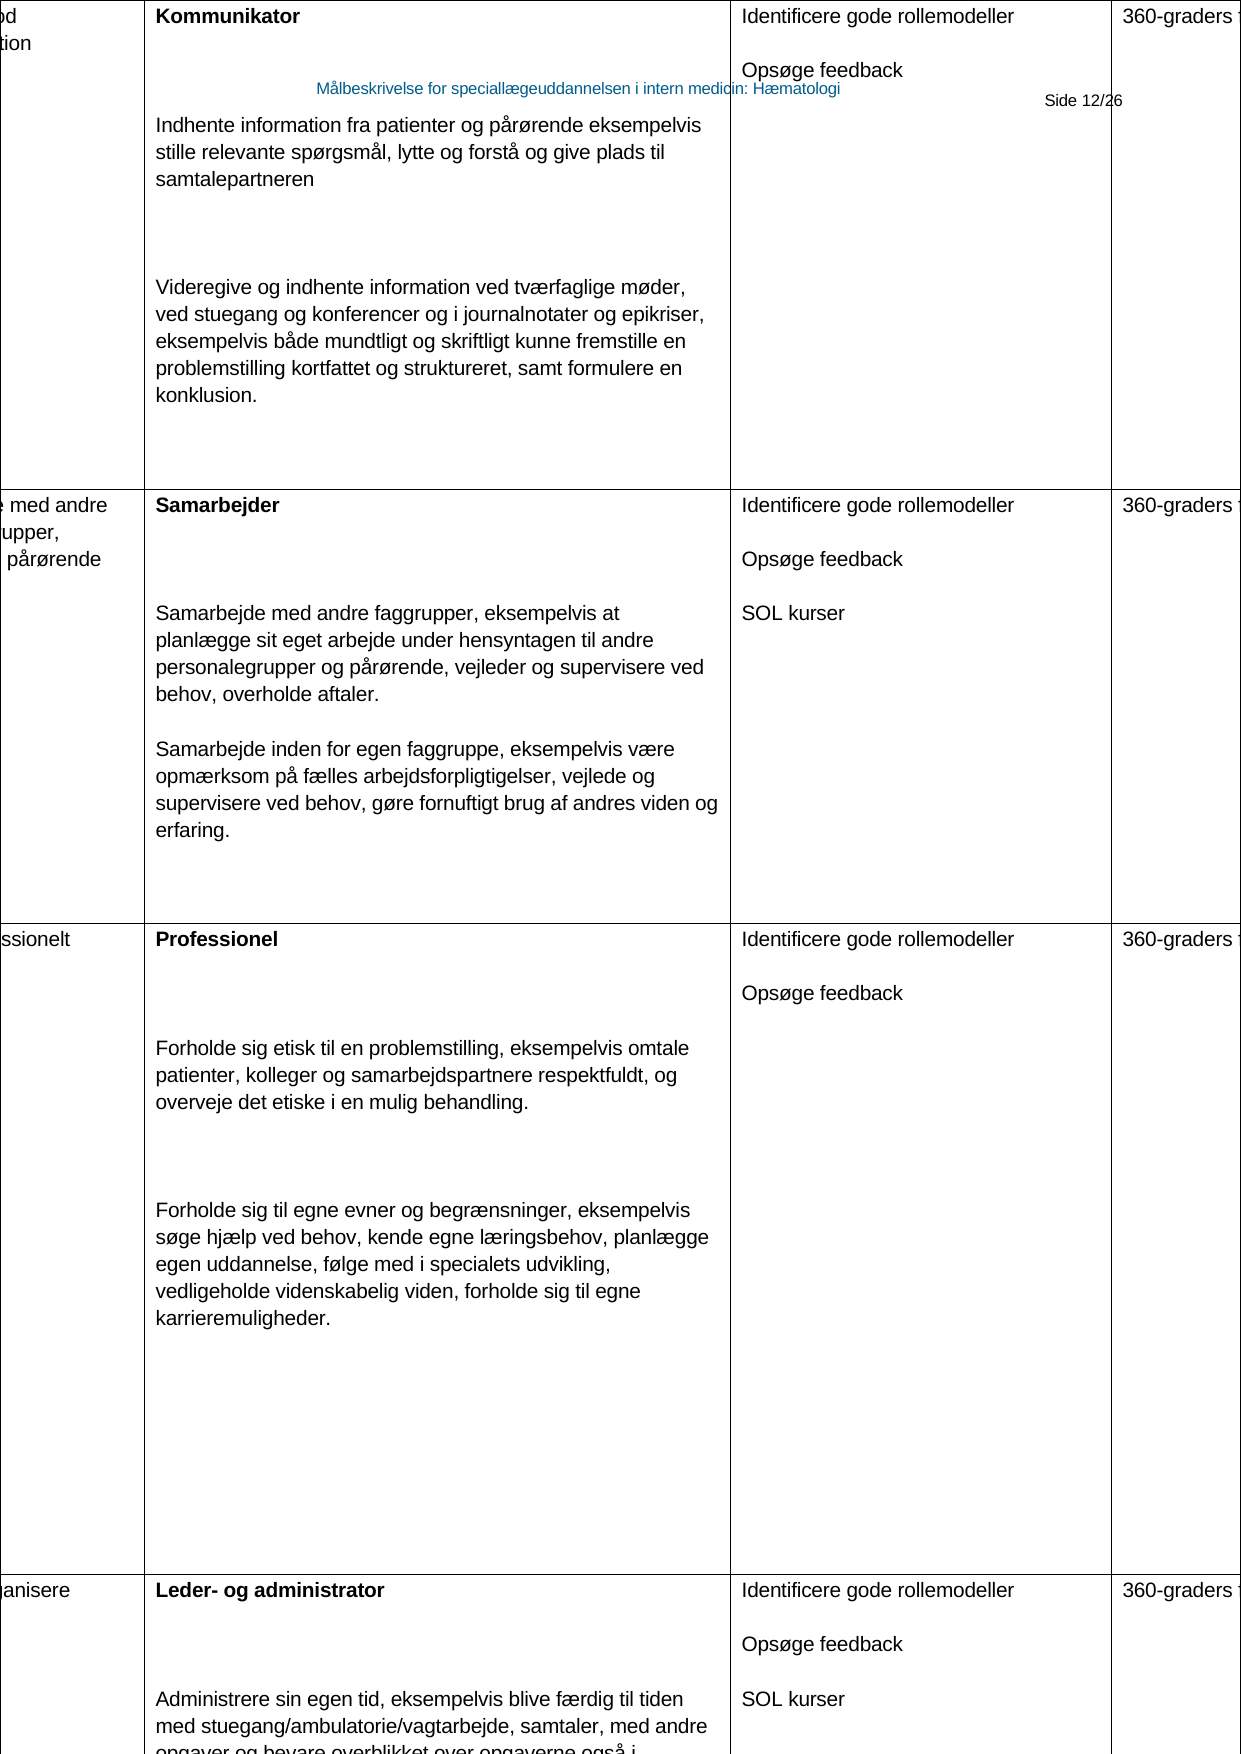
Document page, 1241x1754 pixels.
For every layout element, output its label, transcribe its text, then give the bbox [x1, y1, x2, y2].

table_header Identificere gode rollemodeller Opsøge feedback [731, 1, 1111, 488]
table_header Kommunikator Indhente information fra patienter og pårørende eksempelvis stille relevante spørgsmål, lytte og forstå og give plads til samtalepartneren Videregive og indhente information ved tværfaglige møder, ved stuegang og konferencer og i journalnotater og epikriser, eksempelvis både mundtligt og skriftligt kunne fremstille en problemstilling kortfattet og struktureret, samt formulere en konklusion. [145, 1, 730, 488]
table_cell Identificere gode rollemodeller Opsøge feedback SOL kurser [731, 1575, 1111, 1754]
table_cell Agere professionelt [1, 924, 144, 1574]
table_cell Samarbejder Samarbejde med andre faggrupper, eksempelvis at planlægge sit eget arbejde under hensyntagen til andre personalegrupper og pårørende, vejleder og supervisere ved behov, overholde aftaler. Samarbejde inden for egen faggruppe, eksempelvis være opmærksom på fælles arbejdsforpligtigelser, vejlede og supervisere ved behov, gøre fornuftigt brug af andres viden og erfaring. [145, 490, 730, 923]
table_cell Leder- og administrator Administrere sin egen tid, eksempelvis blive færdig til tiden med stuegang/ambulatorie/vagtarbejde, samtaler, med andre opgaver og bevare overblikket over opgaverne også i pressede situationer. Lede og fordele arbejdsopgaver, eksempelvis lede et vagthold, fordele opgaver i forbindelse med stuegang herunder vide, hvilke opgaver lægen bør bede andre varetage. [145, 1575, 730, 1754]
table_cell 360-graders feedback [1112, 924, 1240, 1574]
table_cell Samarbejde med andre personalegrupper, patienter og pårørende [1, 490, 144, 923]
table_cell 360-graders feedback [1112, 490, 1240, 923]
table_cell Identificere gode rollemodeller Opsøge feedback [731, 924, 1111, 1574]
table_header Varetage god kommunikation [1, 1, 144, 488]
table_cell Professionel Forholde sig etisk til en problemstilling, eksempelvis omtale patienter, kolleger og samarbejdspartnere respektfuldt, og overveje det etiske i en mulig behandling. Forholde sig til egne evner og begrænsninger, eksempelvis søge hjælp ved behov, kende egne læringsbehov, planlægge egen uddannelse, følge med i specialets udvikling, vedligeholde videnskabelig viden, forholde sig til egne karrieremuligheder. [145, 924, 730, 1574]
table_cell Identificere gode rollemodeller Opsøge feedback SOL kurser [731, 490, 1111, 923]
table_cell Lede og organisere [1, 1575, 144, 1754]
table_header 360-graders feedback [1112, 1, 1240, 488]
table_cell 360-graders feedback [1112, 1575, 1240, 1754]
